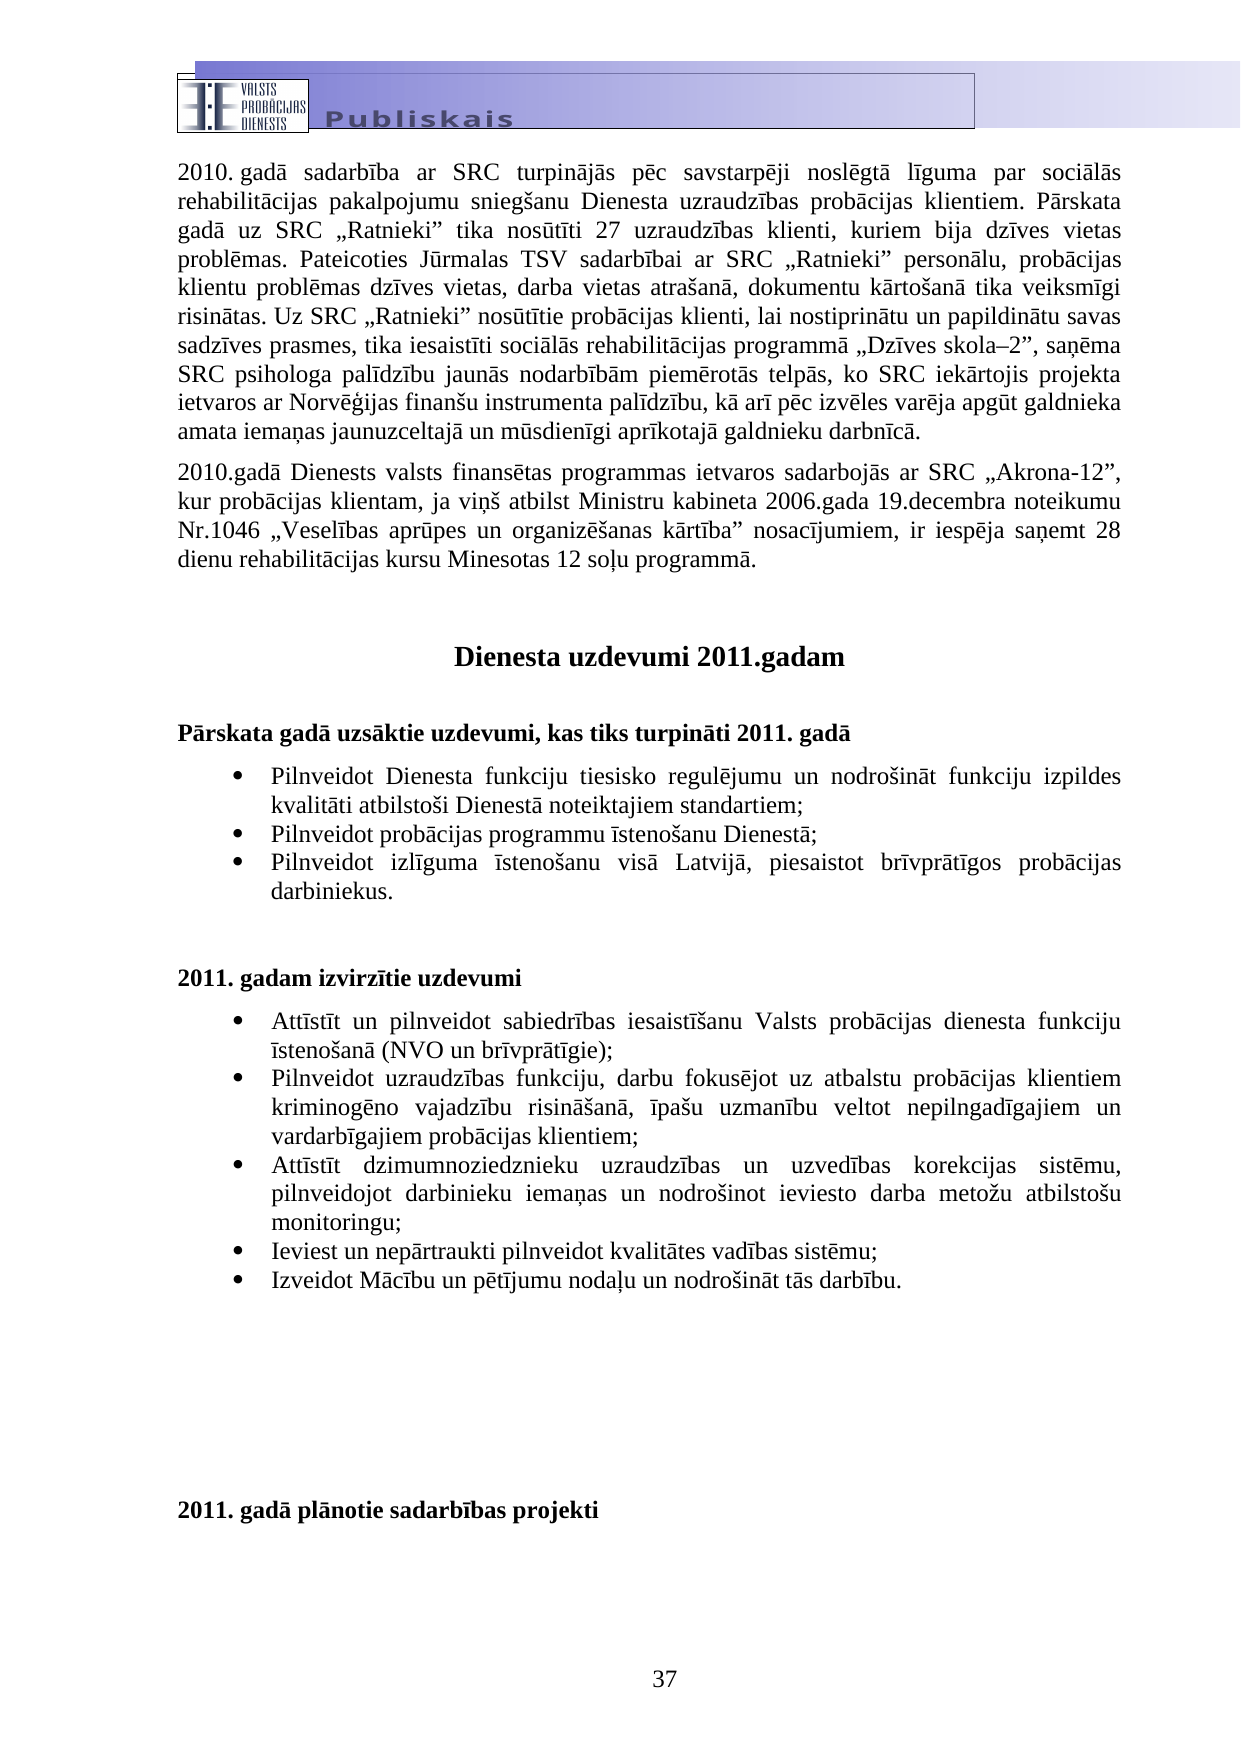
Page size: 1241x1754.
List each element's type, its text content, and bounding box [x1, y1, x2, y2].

subtitle 2011. gadam izvirzītie uzdevumi [177, 963, 1122, 992]
picture [178, 80, 308, 132]
text 2010. gadā sadarbība ar SRC turpinājās pēc savstarpēji noslēgtā līguma par sociālās rehabilitācijas pakalpojumu sniegšanu Dienesta uzraudzības probācijas klientiem. Pārskata gadā uz SRC „Ratnieki” tika nosūtīti 27 uzraudzības klienti, kuriem bija dzīves vietas problēmas. Pateicoties Jūrmalas TSV sadarbībai ar SRC „Ratnieki” personālu, probācijas klientu problēmas dzīves vietas, darba vietas atrašanā, dokumentu kārtošanā tika veiksmīgi risinātas. Uz SRC „Ratnieki” nosūtītie probācijas klienti, lai nostiprinātu un papildinātu savas sadzīves prasmes, tika iesaistīti sociālās rehabilitācijas programmā „Dzīves skola–2”, saņēma SRC psihologa palīdzību jaunās nodarbībām piemērotās telpās, ko SRC iekārtojis projekta ietvaros ar Norvēģijas finanšu instrumenta palīdzību, kā arī pēc izvēles varēja apgūt galdnieka amata iemaņas jaunuzceltajā un mūsdienīgi aprīkotajā galdnieku darbnīcā. [177, 157, 1122, 445]
list Pilnveidot probācijas programmu īstenošanu Dienestā; [233, 819, 1122, 847]
subtitle 2011. gadā plānotie sadarbības projekti [177, 1495, 1122, 1524]
subtitle Pārskata gadā uzsāktie uzdevumi, kas tiks turpināti 2011. gadā [177, 718, 1122, 747]
list Pilnveidot izlīguma īstenošanu visā Latvijā, piesaistot brīvprātīgos probācijas darbiniekus. [233, 847, 1122, 905]
subtitle Dienesta uzdevumi 2011.gadam [177, 639, 1122, 672]
list Pilnveidot uzraudzības funkciju, darbu fokusējot uz atbalstu probācijas klientiem kriminogēno vajadzību risināšanā, īpašu uzmanību veltot nepilngadīgajiem un vardarbīgajiem probācijas klientiem; [233, 1063, 1122, 1150]
list Attīstīt dzimumnoziedznieku uzraudzības un uzvedības korekcijas sistēmu, pilnveidojot darbinieku iemaņas un nodrošinot ieviesto darba metožu atbilstošu monitoringu; [233, 1150, 1122, 1236]
list Ieviest un nepārtraukti pilnveidot kvalitātes vadības sistēmu; [233, 1236, 1122, 1265]
list Izveidot Mācību un pētījumu nodaļu un nodrošināt tās darbību. [233, 1265, 1122, 1293]
list Attīstīt un pilnveidot sabiedrības iesaistīšanu Valsts probācijas dienesta funkciju īstenošanā (NVO un brīvprātīgie); [233, 1006, 1122, 1063]
text 2010.gadā Dienests valsts finansētas programmas ietvaros sadarbojās ar SRC „Akrona-12”, kur probācijas klientam, ja viņš atbilst Ministru kabineta 2006.gada 19.decembra noteikumu Nr.1046 „Veselības aprūpes un organizēšanas kārtība” nosacījumiem, ir iespēja saņemt 28 dienu rehabilitācijas kursu Minesotas 12 soļu programmā. [177, 457, 1122, 572]
list Pilnveidot Dienesta funkciju tiesisko regulējumu un nodrošināt funkciju izpildes kvalitāti atbilstoši Dienestā noteiktajiem standartiem; [233, 761, 1122, 819]
